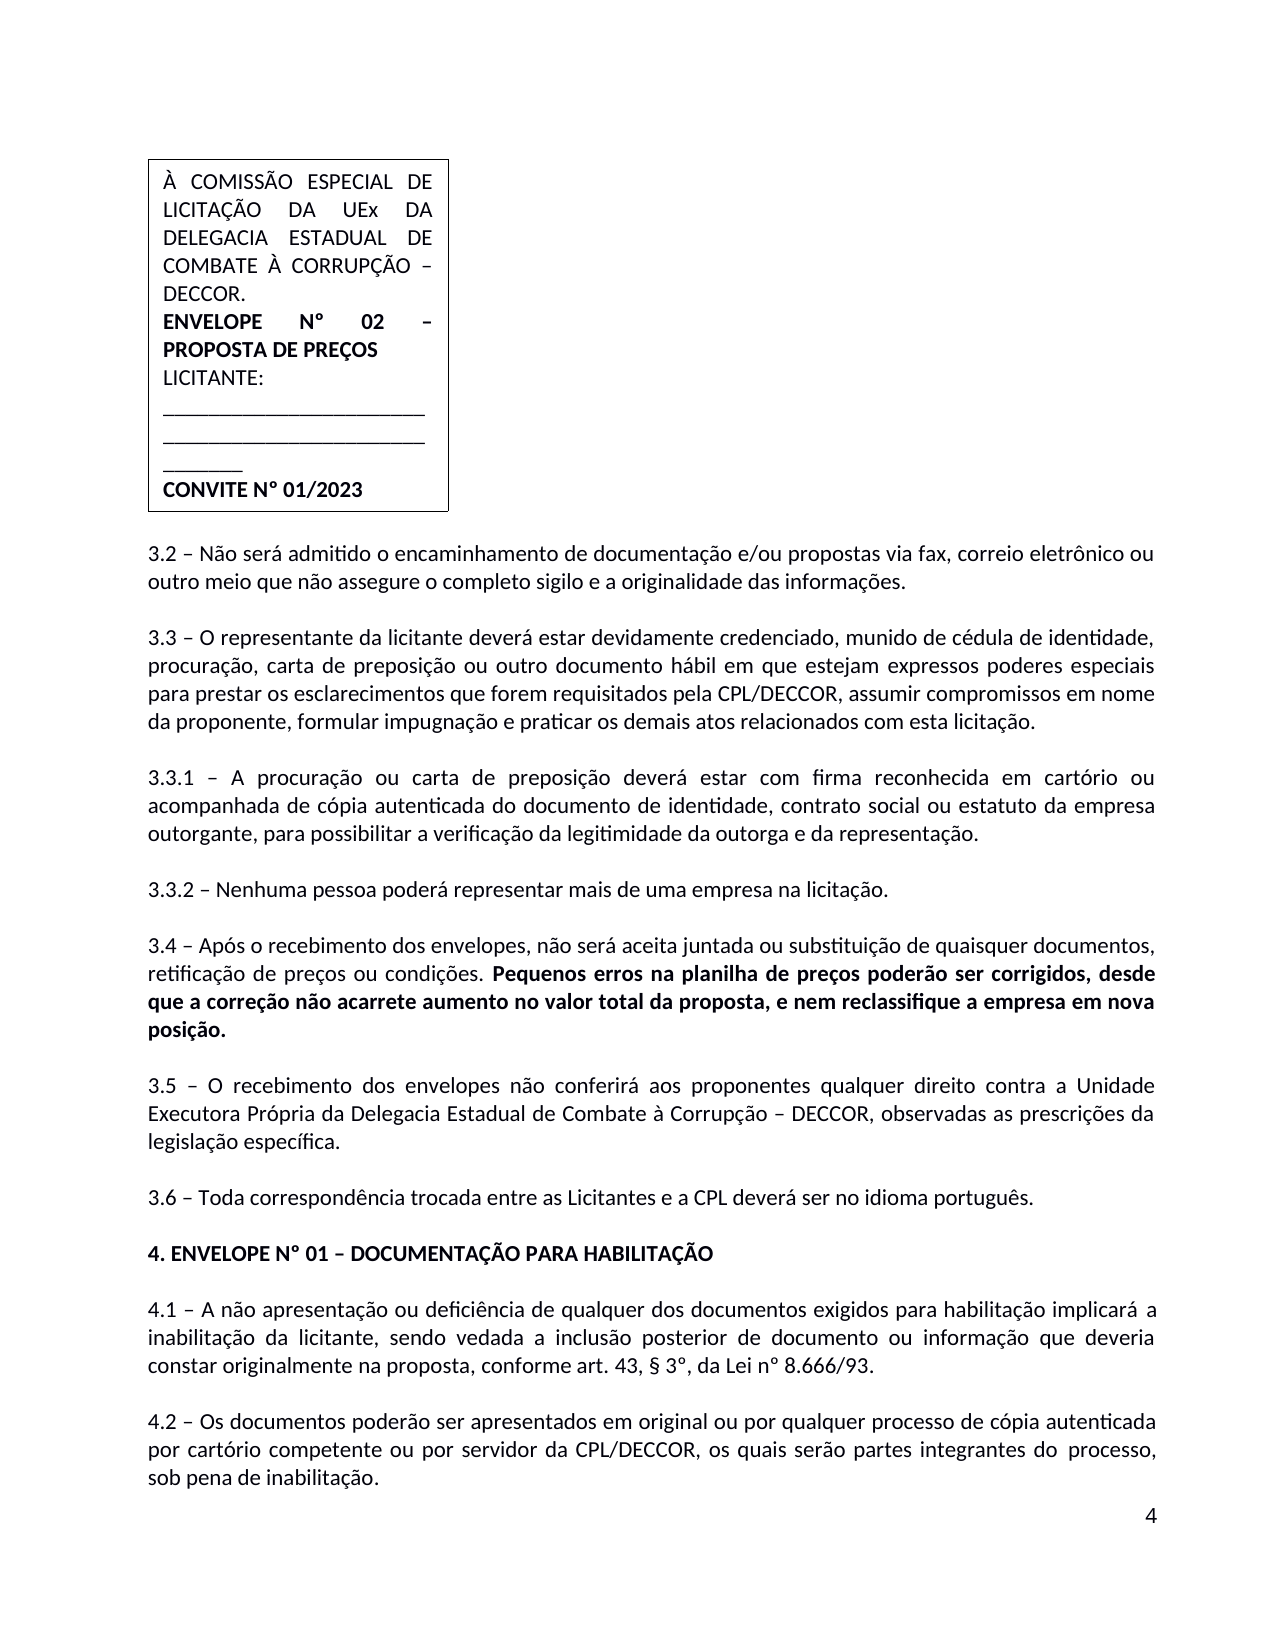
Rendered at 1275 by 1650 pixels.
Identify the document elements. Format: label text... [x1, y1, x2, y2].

text 3.3.1 – A procuração ou carta de preposição deverá estar com firma reconhecida em cartório ou acompanhada de cópia autenticada do documento de identidade, contrato social ou estatuto da empresa outorgante, para possibilitar a verificação da legitimidade da outorga e da representação. [148, 763, 1157, 847]
text 4. ENVELOPE Nº 01 – DOCUMENTAÇÃO PARA HABILITAÇÃO [148, 1239, 1157, 1267]
text 3.3 – O representante da licitante deverá estar devidamente credenciado, munido de cédula de identidade, procuração, carta de preposição ou outro documento hábil em que estejam expressos poderes especiais para prestar os esclarecimentos que forem requisitados pela CPL/DECCOR, assumir compromissos em nome da proponente, formular impugnação e praticar os demais atos relacionados com esta licitação. [148, 623, 1157, 735]
text 3.3.2 – Nenhuma pessoa poderá representar mais de uma empresa na licitação. [148, 875, 1157, 903]
text 3.6 – Toda correspondência trocada entre as Licitantes e a CPL deverá ser no idioma português. [148, 1183, 1157, 1211]
text 4.2 – Os documentos poderão ser apresentados em original ou por qualquer processo de cópia autenticada por cartório competente ou por servidor da CPL/DECCOR, os quais serão partes integrantes do processo, sob pena de inabilitação. [148, 1407, 1157, 1492]
text 4.1 – A não apresentação ou deficiência de qualquer dos documentos exigidos para habilitação implicará a inabilitação da licitante, sendo vedada a inclusão posterior de documento ou informação que deveria constar originalmente na proposta, conforme art. 43, § 3º, da Lei nº 8.666/93. [148, 1295, 1157, 1379]
text 3.2 – Não será admitido o encaminhamento de documentação e/ou propostas via fax, correio eletrônico ou outro meio que não assegure o completo sigilo e a originalidade das informações. [148, 539, 1157, 595]
text 3.5 – O recebimento dos envelopes não conferirá aos proponentes qualquer direito contra a Unidade Executora Própria da Delegacia Estadual de Combate à Corrupção – DECCOR, observadas as prescrições da legislação específica. [148, 1071, 1157, 1155]
text 3.4 – Após o recebimento dos envelopes, não será aceita juntada ou substituição de quaisquer documentos, retificação de preços ou condições. Pequenos erros na planilha de preços poderão ser corrigidos, desde que a correção não acarrete aumento no valor total da proposta, e nem reclassifique a empresa em nova posição. [148, 931, 1157, 1043]
